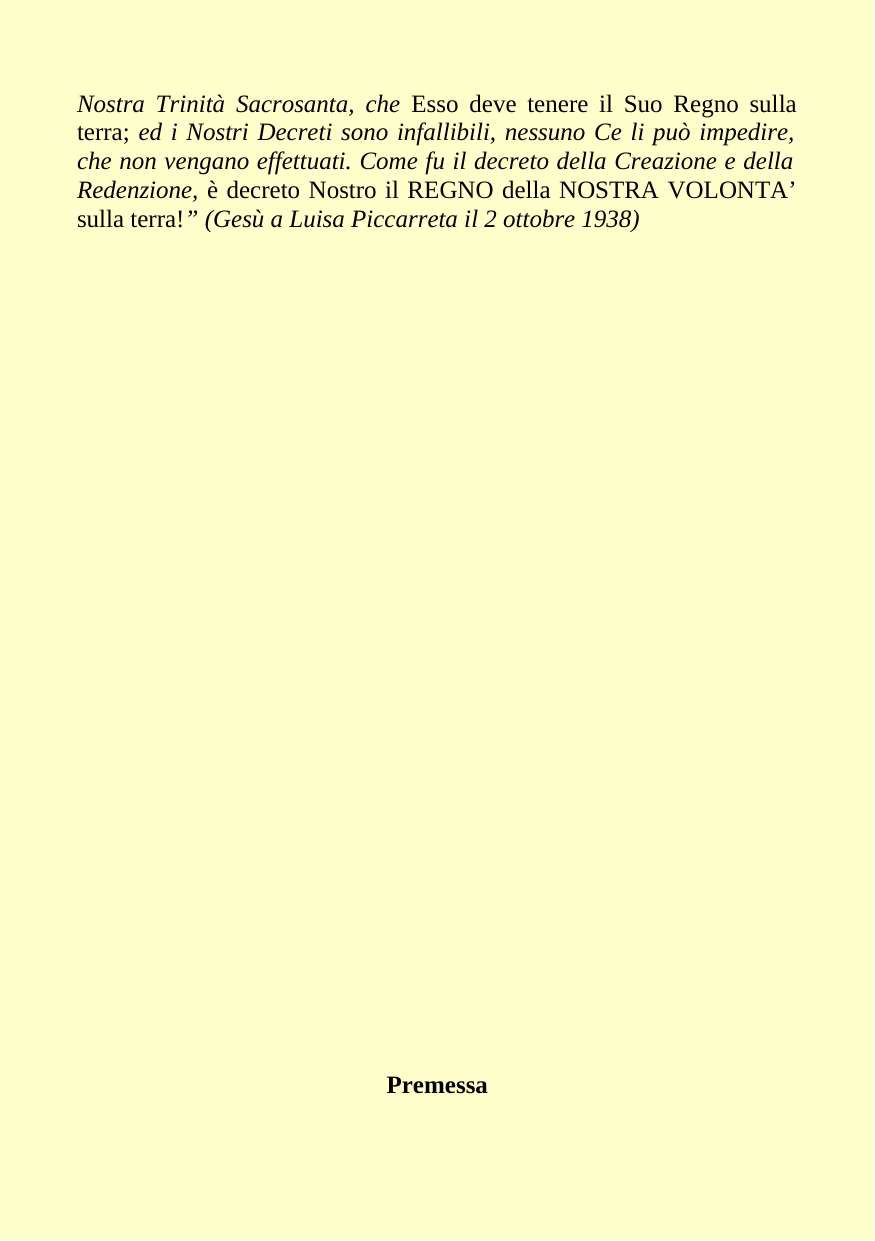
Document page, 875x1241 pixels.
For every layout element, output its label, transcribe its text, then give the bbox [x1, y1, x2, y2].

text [77, 89, 797, 232]
text Premessa [77, 1070, 797, 1099]
